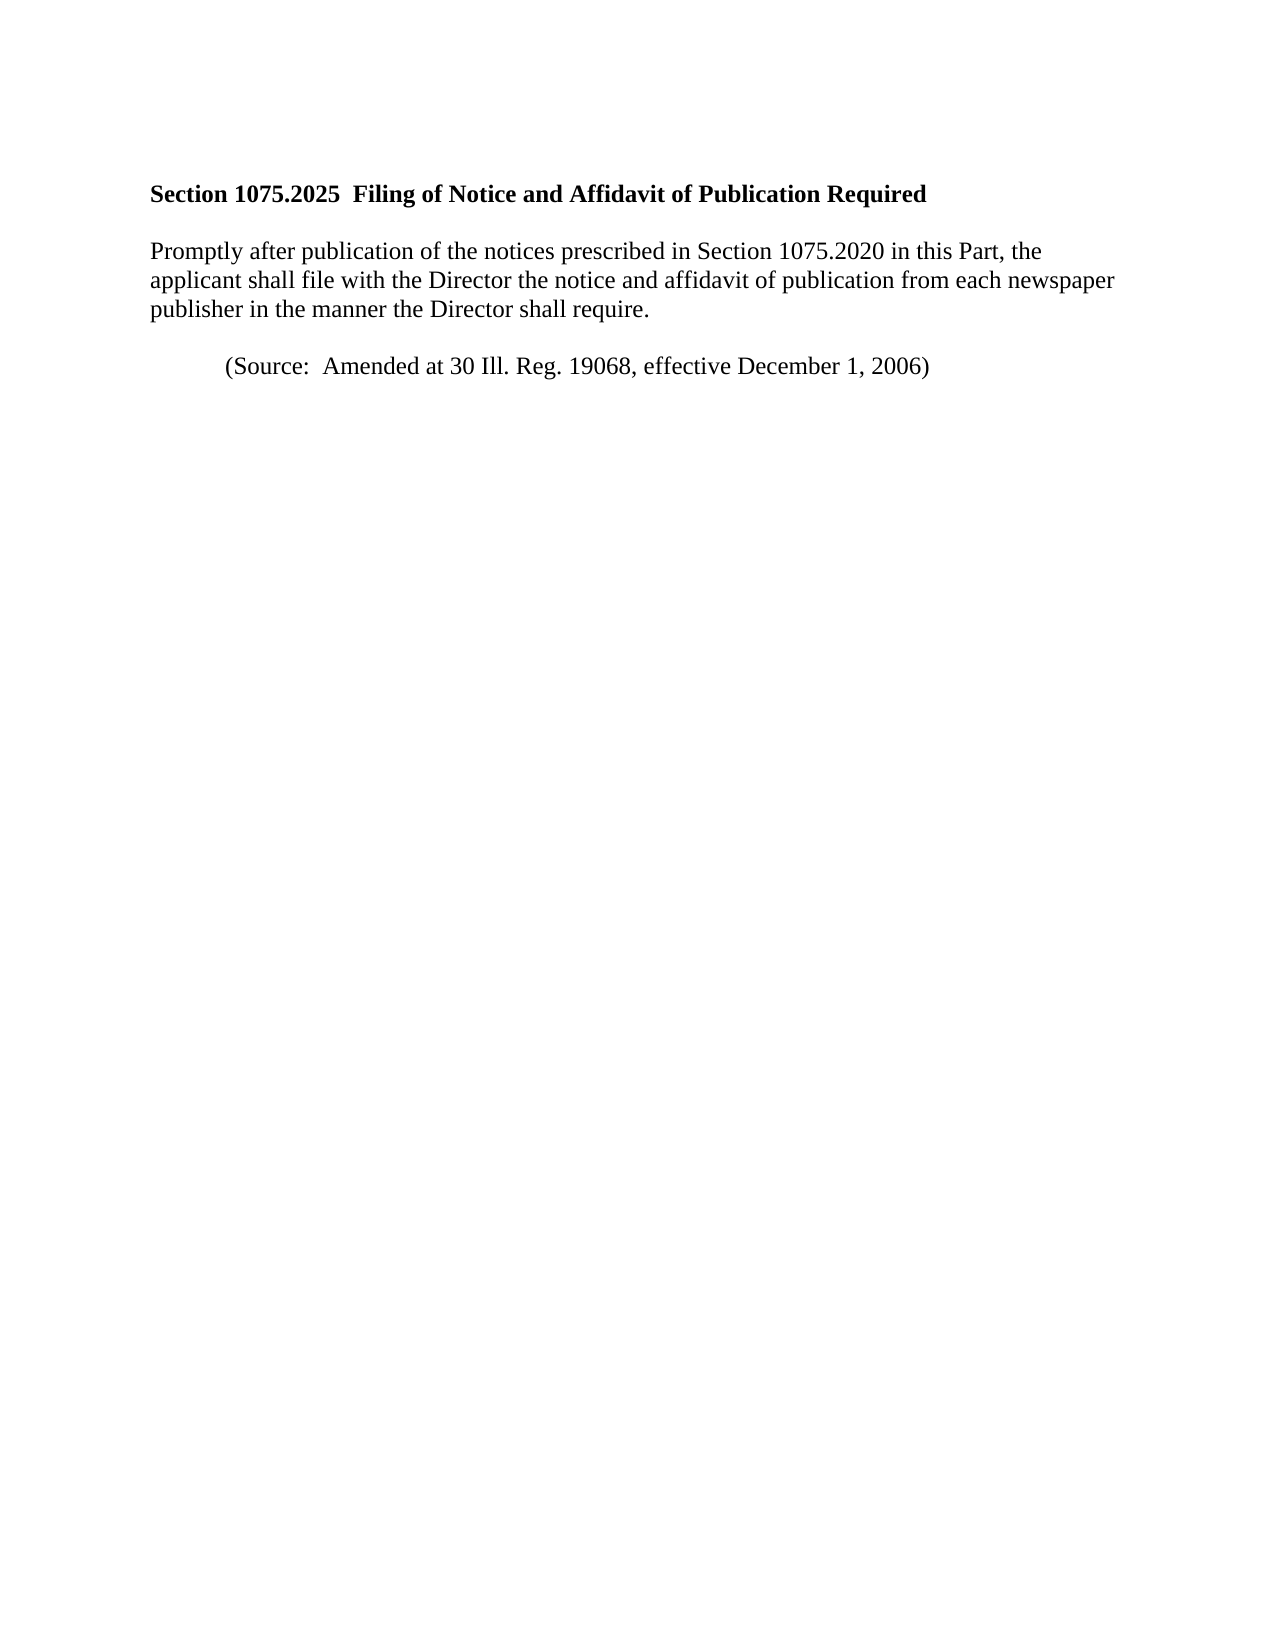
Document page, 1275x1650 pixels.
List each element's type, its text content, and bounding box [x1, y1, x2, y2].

text Section 1075.2025 Filing of Notice and Affidavit of Publication Required [150, 179, 1125, 207]
text (Source: Amended at 30 Ill. Reg. 19068, effective December 1, 2006) [225, 351, 1125, 380]
text Promptly after publication of the notices prescribed in Section 1075.2020 in this Part, the applicant shall file with the Director the notice and affidavit of publication from each newspaper publisher in the manner the Director shall require. [150, 236, 1125, 322]
